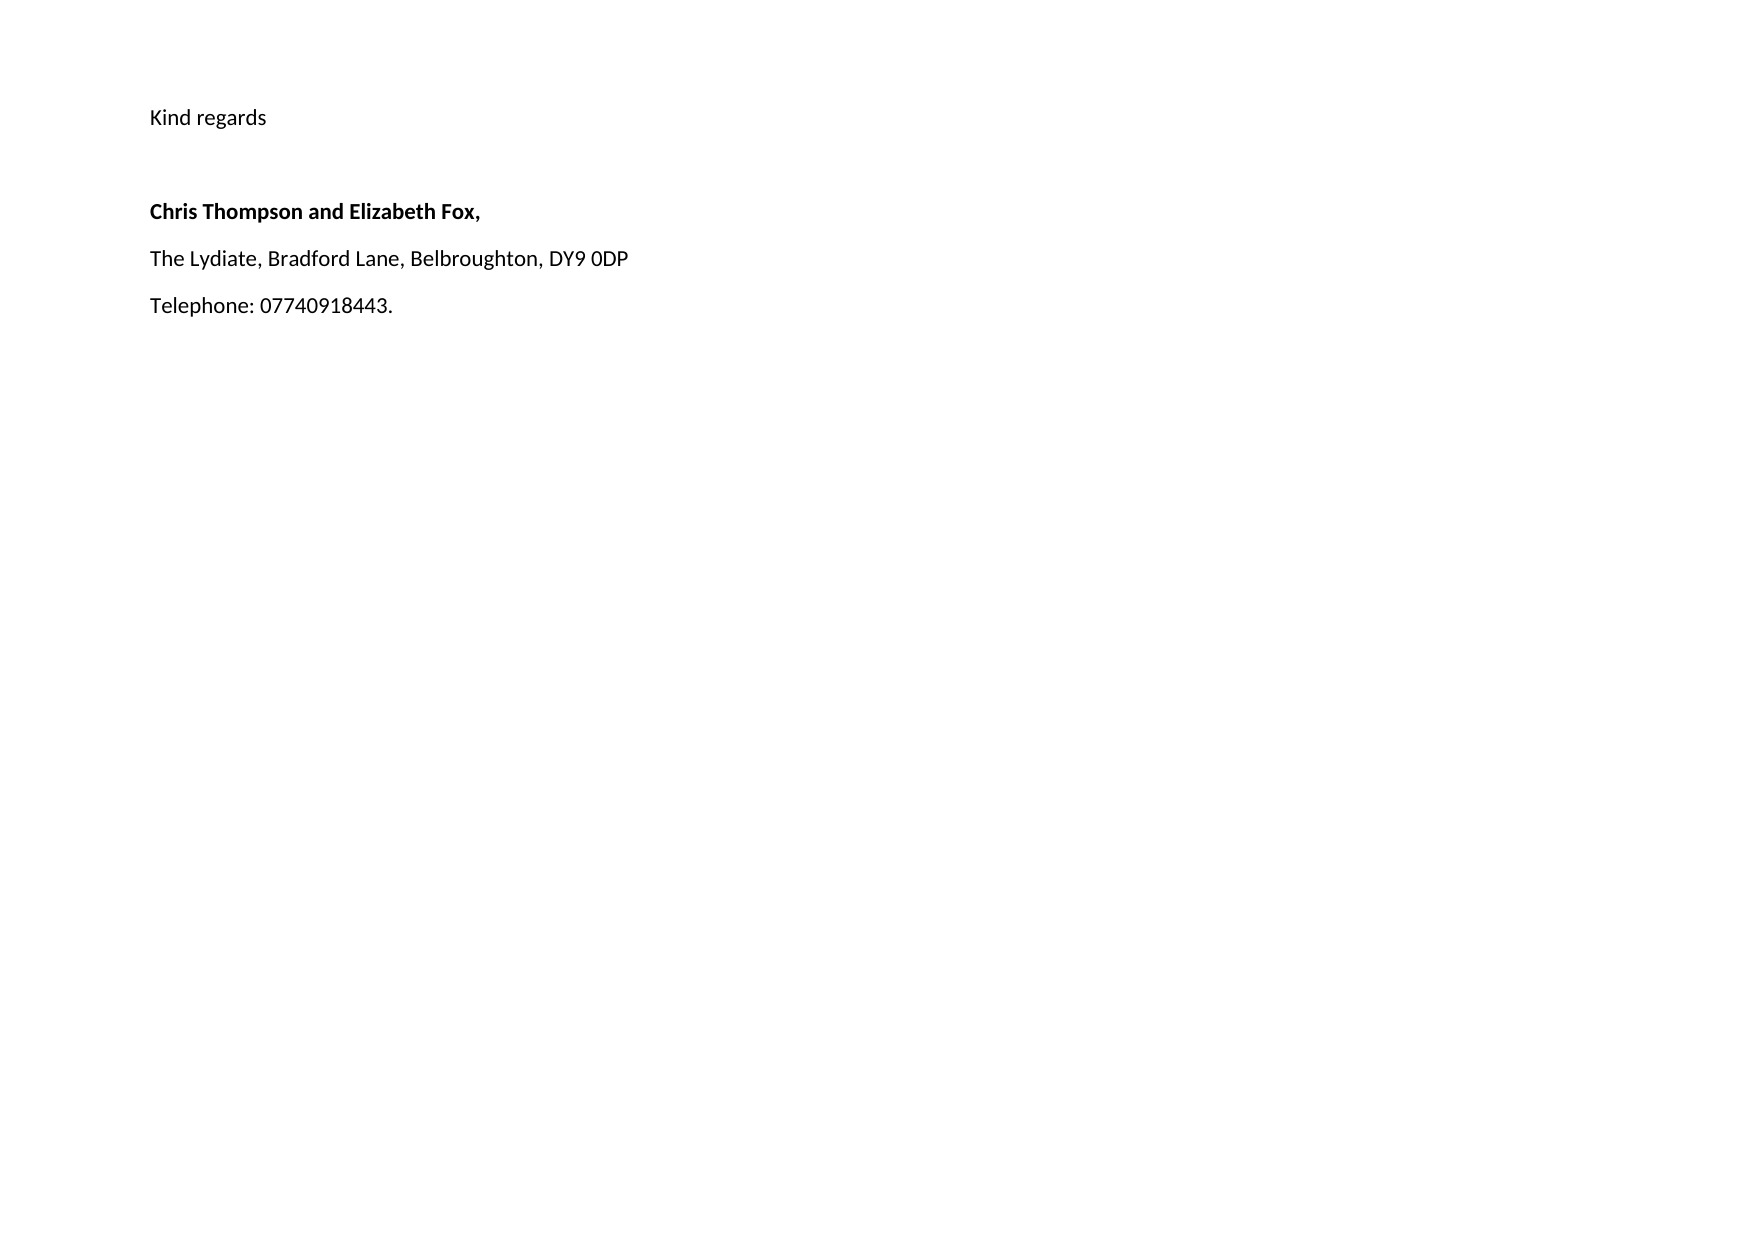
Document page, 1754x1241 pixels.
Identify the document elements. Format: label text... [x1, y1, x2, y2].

text Telephone: 07740918443. [150, 291, 1604, 319]
text The Lydiate, Bradford Lane, Belbroughton, DY9 0DP [150, 244, 1604, 272]
text Kind regards [150, 103, 1604, 131]
text Chris Thompson and Elizabeth Fox, [150, 197, 1604, 225]
